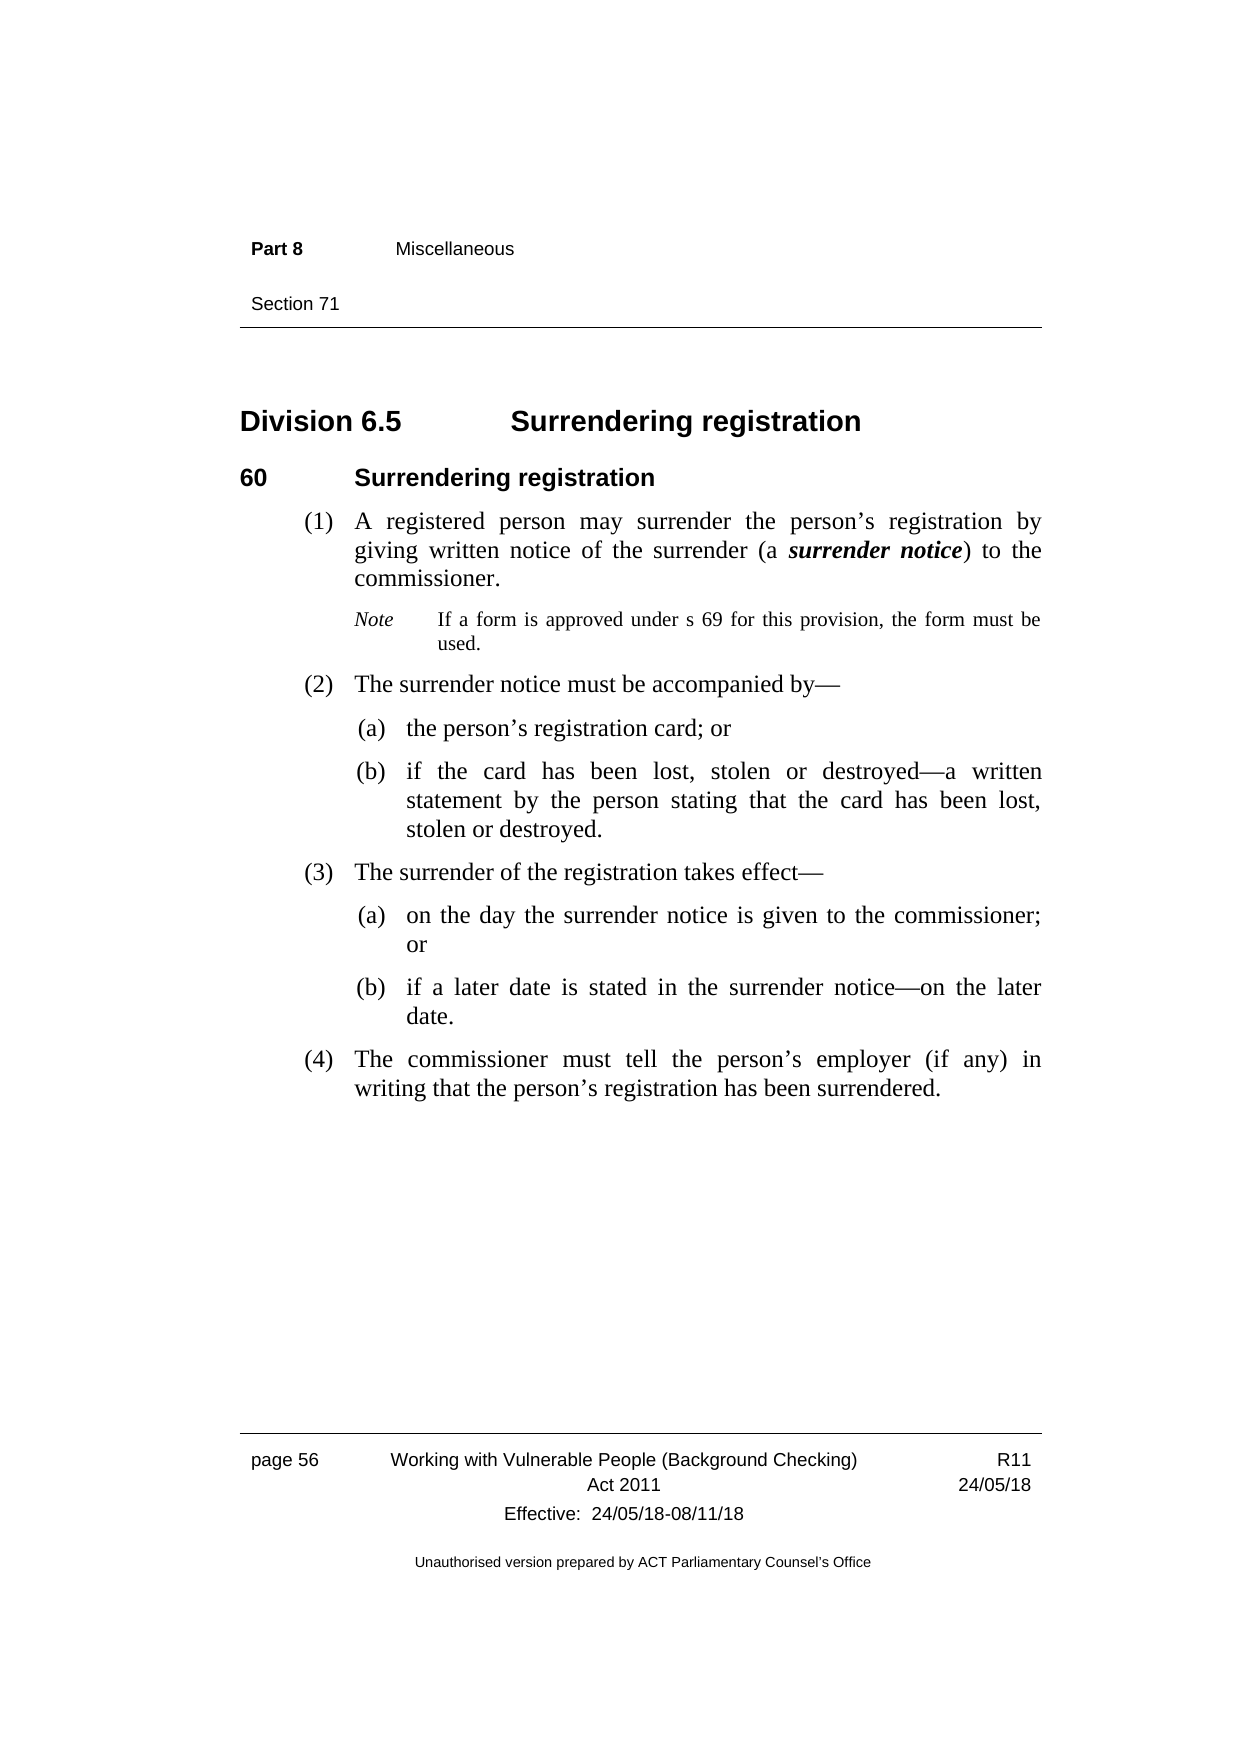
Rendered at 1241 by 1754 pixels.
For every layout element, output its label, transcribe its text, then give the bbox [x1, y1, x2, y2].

text 60 Surrendering registration [239, 463, 1042, 491]
text (3) The surrender of the registration takes effect— [239, 857, 1042, 886]
text (a) the person’s registration card; or [239, 713, 1042, 742]
text (4) The commissioner must tell the person’s employer (if any) in writing that the person’s registration has been surrendered. [239, 1044, 1042, 1102]
text (2) The surrender notice must be accompanied by— [239, 669, 1042, 698]
text (b) if a later date is stated in the surrender notice—on the later date. [239, 972, 1042, 1030]
text (1) A registered person may surrender the person’s registration by giving written notice of the surrender (a surrender notice) to the commissioner. [239, 506, 1042, 592]
text (a) on the day the surrender notice is given to the commissioner; or [239, 900, 1042, 958]
text Division 6.5 Surrendering registration [239, 404, 1042, 438]
text (b) if the card has been lost, stolen or destroyed—a written statement by the person stating that the card has been lost, stolen or destroyed. [239, 756, 1042, 842]
text Note If a form is approved under s 69 for this provision, the form must be used. [354, 607, 1042, 655]
